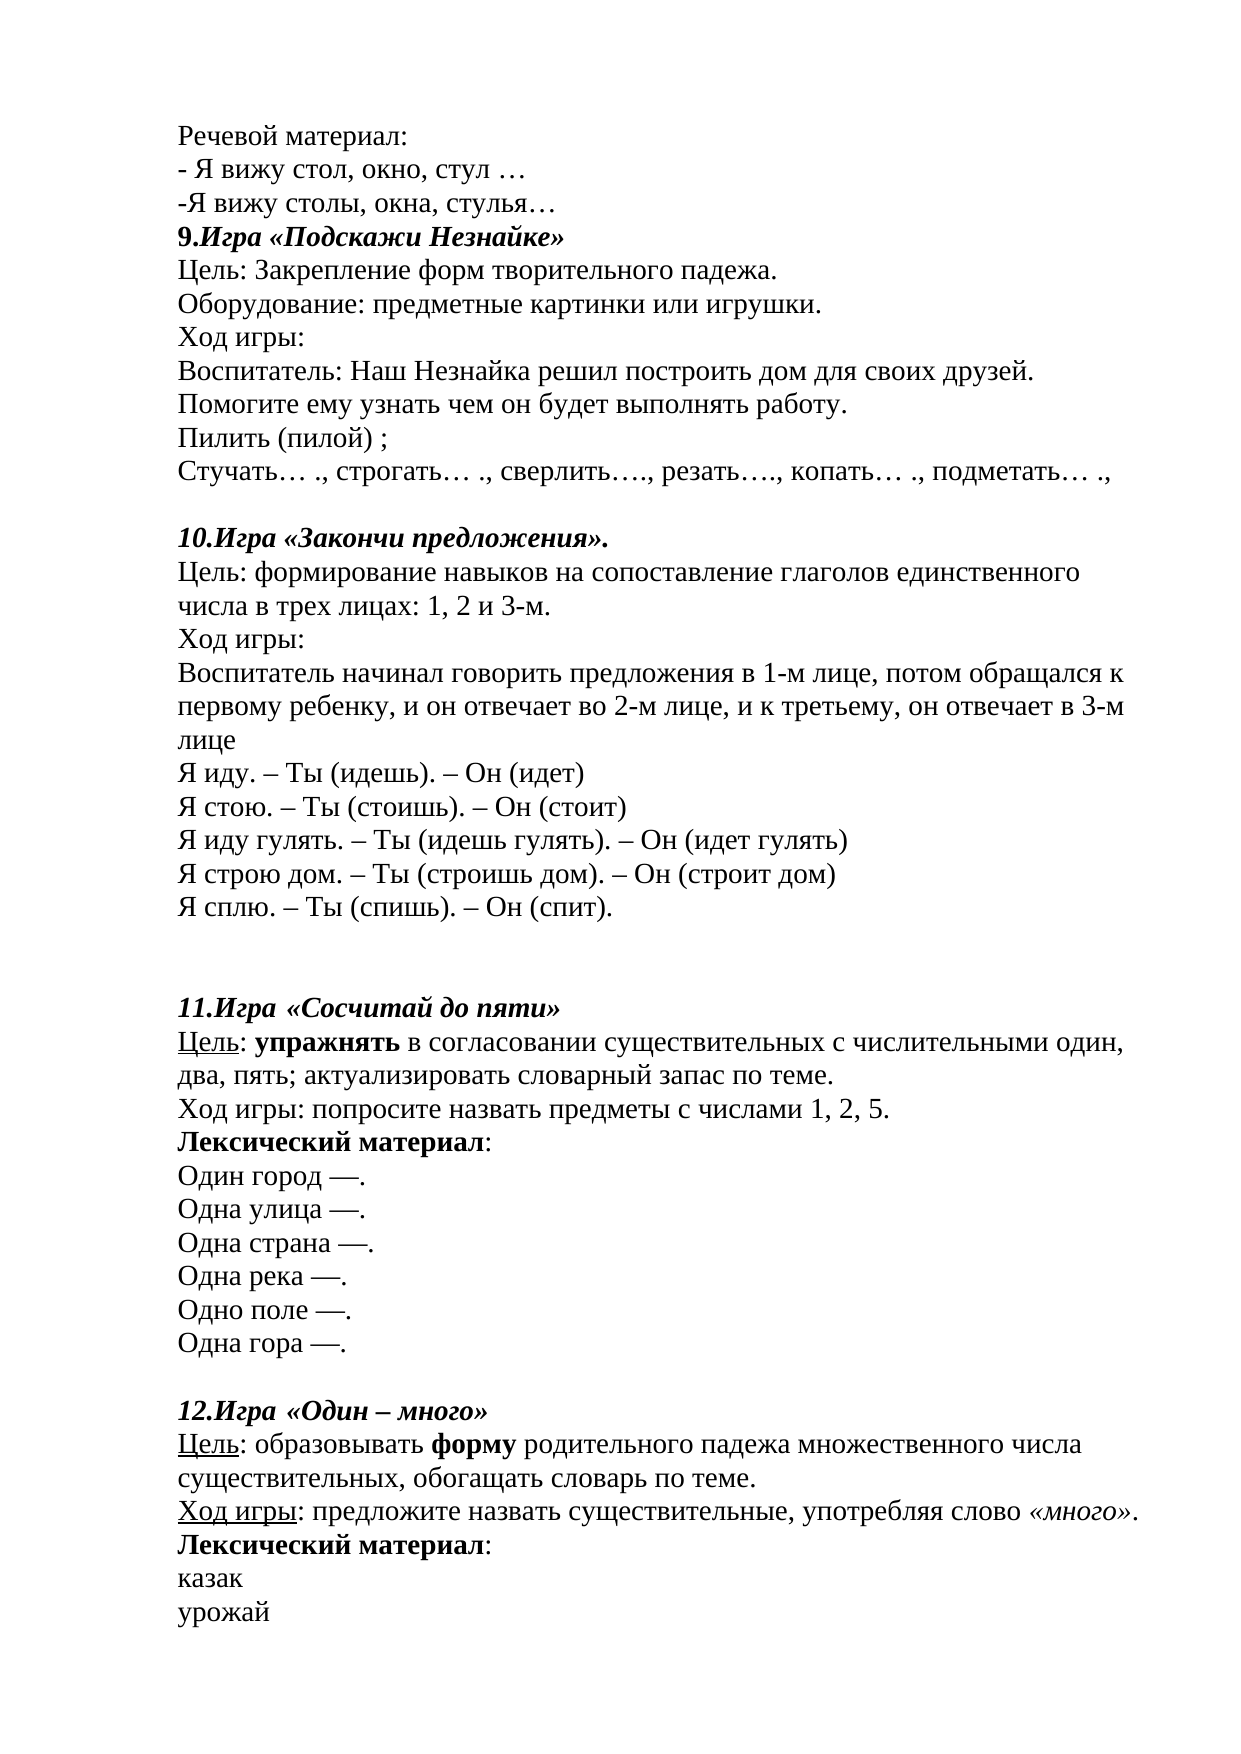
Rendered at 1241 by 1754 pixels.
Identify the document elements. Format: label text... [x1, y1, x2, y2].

text Помогите ему узнать чем он будет выполнять работу. [177, 386, 1152, 420]
text Цель: упражнять в согласовании существительных с числительными один, два, пять; актуализировать словарный запас по теме. [177, 1024, 1152, 1091]
text урожай [177, 1594, 1152, 1627]
text Ход игры: [177, 319, 1152, 353]
text Стучать… ., строгать… ., сверлить…., резать…., копать… ., подметать… ., [177, 453, 1152, 487]
text 9.Игра «Подскажи Незнайке» [177, 219, 1152, 252]
text Одна страна —. [177, 1225, 1152, 1258]
text Цель: образовывать форму родительного падежа множественного числа существительных, обогащать словарь по теме. [177, 1426, 1152, 1493]
text 11.Игра «Сосчитай до пяти» [177, 990, 1152, 1024]
text - Я вижу стол, окно, стул … [177, 152, 1152, 185]
text Пилить (пилой) ; [177, 420, 1152, 453]
text Лексический материал: [177, 1124, 1152, 1158]
text Один город —. [177, 1158, 1152, 1191]
text Цель: Закрепление форм творительного падежа. [177, 252, 1152, 286]
text Одна улица —. [177, 1191, 1152, 1225]
text Одна река —. [177, 1258, 1152, 1292]
text Оборудование: предметные картинки или игрушки. [177, 286, 1152, 319]
text Я сплю. – Ты (спишь). – Он (спит). [177, 889, 1152, 923]
text Я стою. – Ты (стоишь). – Он (стоит) [177, 789, 1152, 822]
text Лексический материал: [177, 1527, 1152, 1560]
text Воспитатель начинал говорить предложения в 1-м лице, потом обращался к первому ребенку, и он отвечает во 2-м лице, и к третьему, он отвечает в 3-м лице [177, 655, 1152, 755]
text Речевой материал: [177, 118, 1152, 152]
text Одно поле —. [177, 1292, 1152, 1326]
text Я иду. – Ты (идешь). – Он (идет) [177, 755, 1152, 789]
text казак [177, 1560, 1152, 1594]
text Воспитатель: Наш Незнайка решил построить дом для своих друзей. [177, 353, 1152, 386]
text Цель: формирование навыков на сопоставление глаголов единственного числа в трех лицах: 1, 2 и 3-м. [177, 554, 1152, 621]
text Я строю дом. – Ты (строишь дом). – Он (строит дом) [177, 856, 1152, 889]
text Ход игры: попросите назвать предметы с числами 1, 2, 5. [177, 1091, 1152, 1124]
text 12.Игра «Один – много» [177, 1393, 1152, 1426]
text -Я вижу столы, окна, стулья… [177, 185, 1152, 219]
text Ход игры: [177, 621, 1152, 655]
text 10.Игра «Закончи предложения». [177, 521, 1152, 554]
text Ход игры: предложите назвать существительные, употребляя слово «много». [177, 1493, 1152, 1527]
text Одна гора —. [177, 1326, 1152, 1359]
text Я иду гулять. – Ты (идешь гулять). – Он (идет гулять) [177, 822, 1152, 856]
